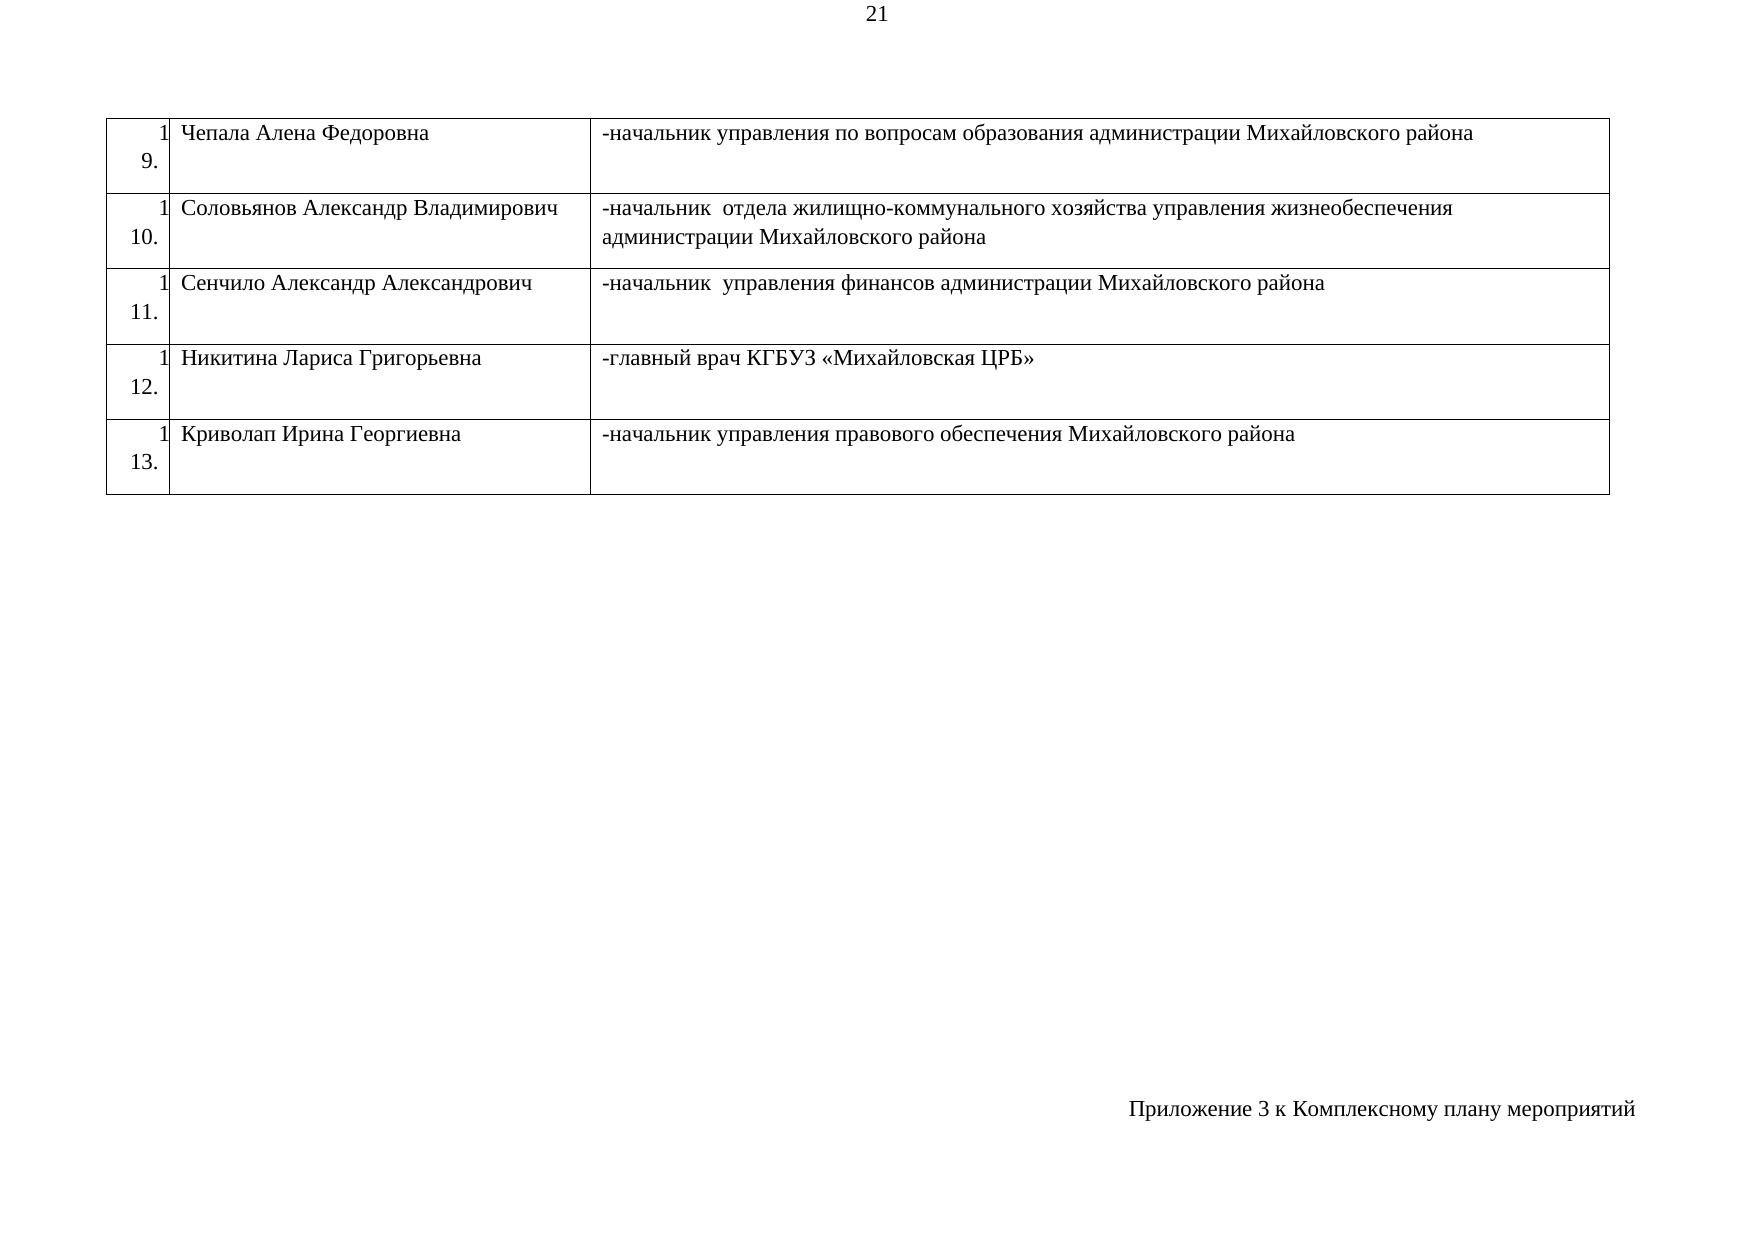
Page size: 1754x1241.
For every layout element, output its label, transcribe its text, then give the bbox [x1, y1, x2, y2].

table_cell -начальник управления по вопросам образования администрации Михайловского района [591, 119, 1609, 193]
table_cell -главный врач КГБУЗ «Михайловская ЦРБ» [591, 345, 1609, 418]
text Приложение 3 к Комплексному плану мероприятий [118, 1095, 1636, 1122]
table_cell -начальник управления финансов администрации Михайловского района [591, 269, 1609, 343]
table_cell -начальник отдела жилищно-коммунального хозяйства управления жизнеобеспечения администрации Михайловского района [591, 194, 1609, 268]
table_cell Никитина Лариса Григорьевна [170, 345, 590, 418]
table_cell -начальник управления правового обеспечения Михайловского района [591, 420, 1609, 494]
table_cell Соловьянов Александр Владимирович [170, 194, 590, 268]
table_cell 19. [107, 119, 169, 193]
table_cell 111. [107, 269, 169, 343]
table_cell Сенчило Александр Александрович [170, 269, 590, 343]
table_cell 110. [107, 194, 169, 268]
table_cell Чепала Алена Федоровна [170, 119, 590, 193]
table_cell 112. [107, 345, 169, 418]
table_cell 113. [107, 420, 169, 494]
table_cell Криволап Ирина Георгиевна [170, 420, 590, 494]
